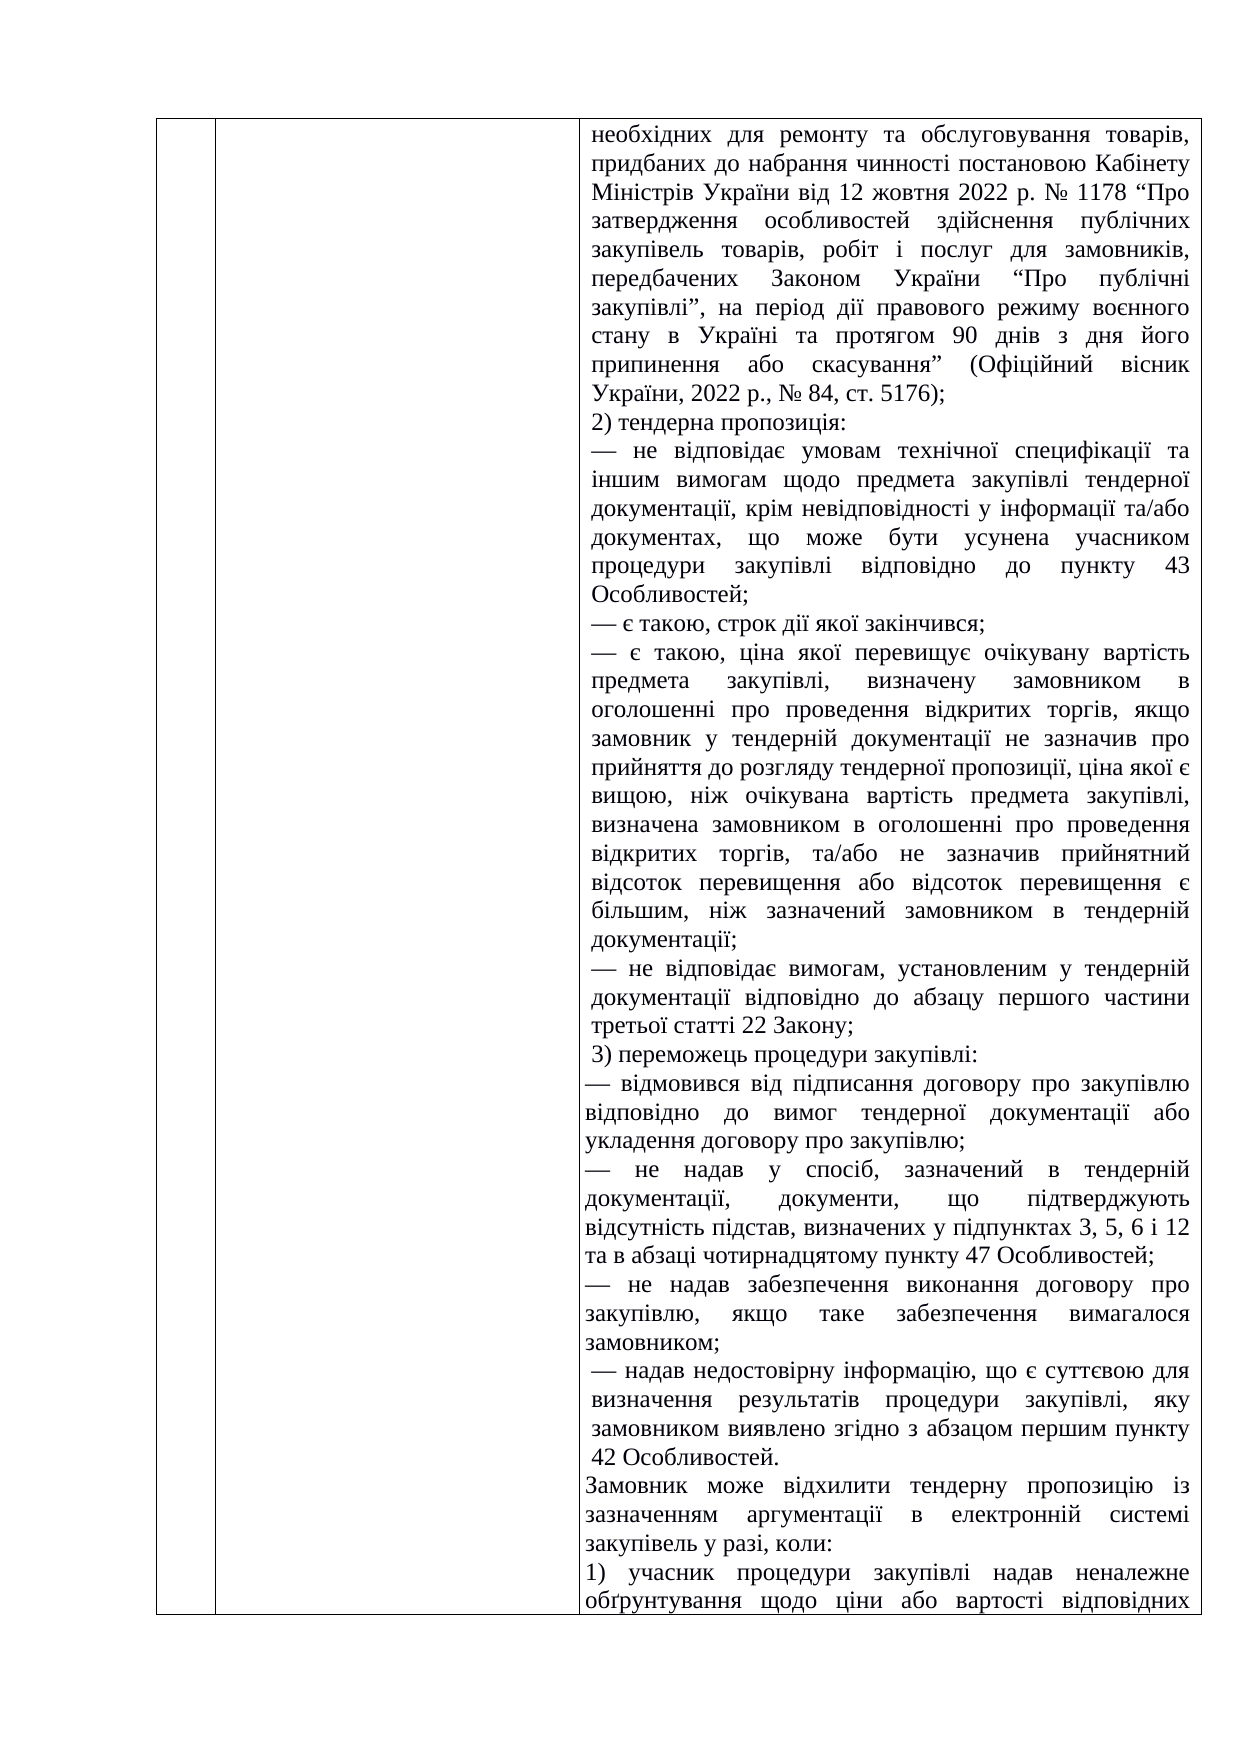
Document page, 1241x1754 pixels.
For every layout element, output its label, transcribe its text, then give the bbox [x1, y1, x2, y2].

table_cell 3 [157, 119, 215, 1614]
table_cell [580, 119, 1201, 1614]
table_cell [216, 119, 579, 1614]
